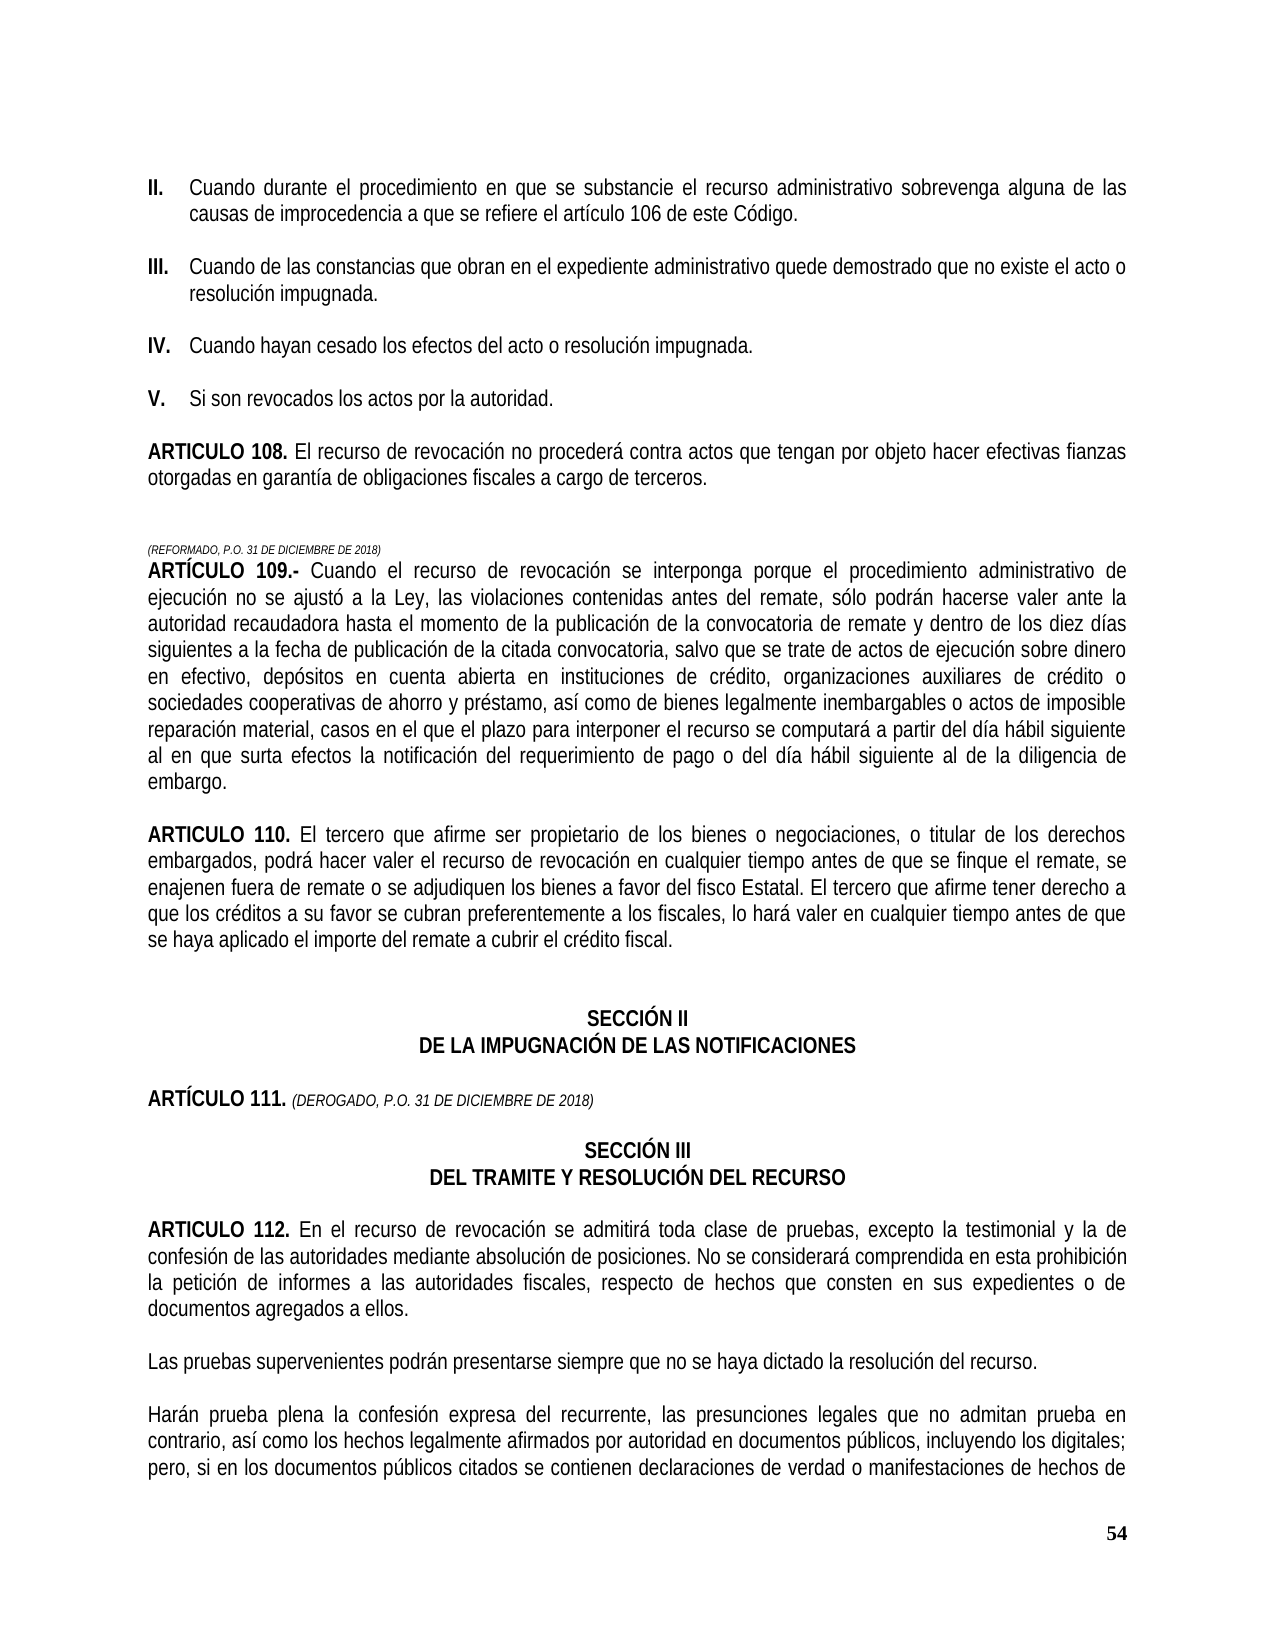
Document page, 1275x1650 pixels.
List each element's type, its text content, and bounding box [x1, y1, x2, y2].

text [148, 1401, 1127, 1480]
text ARTICULO 110. El tercero que afirme ser propietario de los bienes o negociaciones, o titular de los derechos embargados, podrá hacer valer el recurso de revocación en cualquier tiempo antes de que se finque el remate, se enajenen fuera de remate o se adjudiquen los bienes a favor del fisco Estatal. El tercero que afirme tener derecho a que los créditos a su favor se cubran preferentemente a los fiscales, lo hará valer en cualquier tiempo antes de que se haya aplicado el importe del remate a cubrir el crédito fiscal. [148, 821, 1127, 953]
text III. Cuando de las constancias que obran en el expediente administrativo quede demostrado que no existe el acto o resolución impugnada. [148, 253, 1127, 306]
text (REFORMADO, P.O. 31 DE DICIEMBRE DE 2018) [148, 543, 1127, 557]
text ARTÍCULO 109.- Cuando el recurso de revocación se interponga porque el procedimiento administrativo de ejecución no se ajustó a la Ley, las violaciones contenidas antes del remate, sólo podrán hacerse valer ante la autoridad recaudadora hasta el momento de la publicación de la convocatoria de remate y dentro de los diez días siguientes a la fecha de publicación de la citada convocatoria, salvo que se trate de actos de ejecución sobre dinero en efectivo, depósitos en cuenta abierta en instituciones de crédito, organizaciones auxiliares de crédito o sociedades cooperativas de ahorro y préstamo, así como de bienes legalmente inembargables o actos de imposible reparación material, casos en el que el plazo para interponer el recurso se computará a partir del día hábil siguiente al en que surta efectos la notificación del requerimiento de pago o del día hábil siguiente al de la diligencia de embargo. [148, 557, 1127, 794]
text ARTÍCULO 111. (DEROGADO, P.O. 31 DE DICIEMBRE DE 2018) [148, 1084, 1127, 1111]
text DEL TRAMITE Y RESOLUCIÓN DEL RECURSO [148, 1163, 1127, 1190]
subtitle SECCIÓN II [148, 1005, 1127, 1032]
text ARTICULO 108. El recurso de revocación no procederá contra actos que tengan por objeto hacer efectivas fianzas otorgadas en garantía de obligaciones fiscales a cargo de terceros. [148, 438, 1127, 490]
text Las pruebas supervenientes podrán presentarse siempre que no se haya dictado la resolución del recurso. [148, 1348, 1127, 1374]
text SECCIÓN III [148, 1137, 1127, 1163]
text II. Cuando durante el procedimiento en que se substancie el recurso administrativo sobrevenga alguna de las causas de improcedencia a que se refiere el artículo 106 de este Código. [148, 174, 1127, 227]
text ARTICULO 112. En el recurso de revocación se admitirá toda clase de pruebas, excepto la testimonial y la de confesión de las autoridades mediante absolución de posiciones. No se considerará comprendida en esta prohibición la petición de informes a las autoridades fiscales, respecto de hechos que consten en sus expedientes o de documentos agregados a ellos. [148, 1216, 1127, 1322]
text V. Si son revocados los actos por la autoridad. [148, 385, 1127, 411]
text IV. Cuando hayan cesado los efectos del acto o resolución impugnada. [148, 332, 1127, 358]
text DE LA IMPUGNACIÓN DE LAS NOTIFICACIONES [148, 1032, 1127, 1058]
